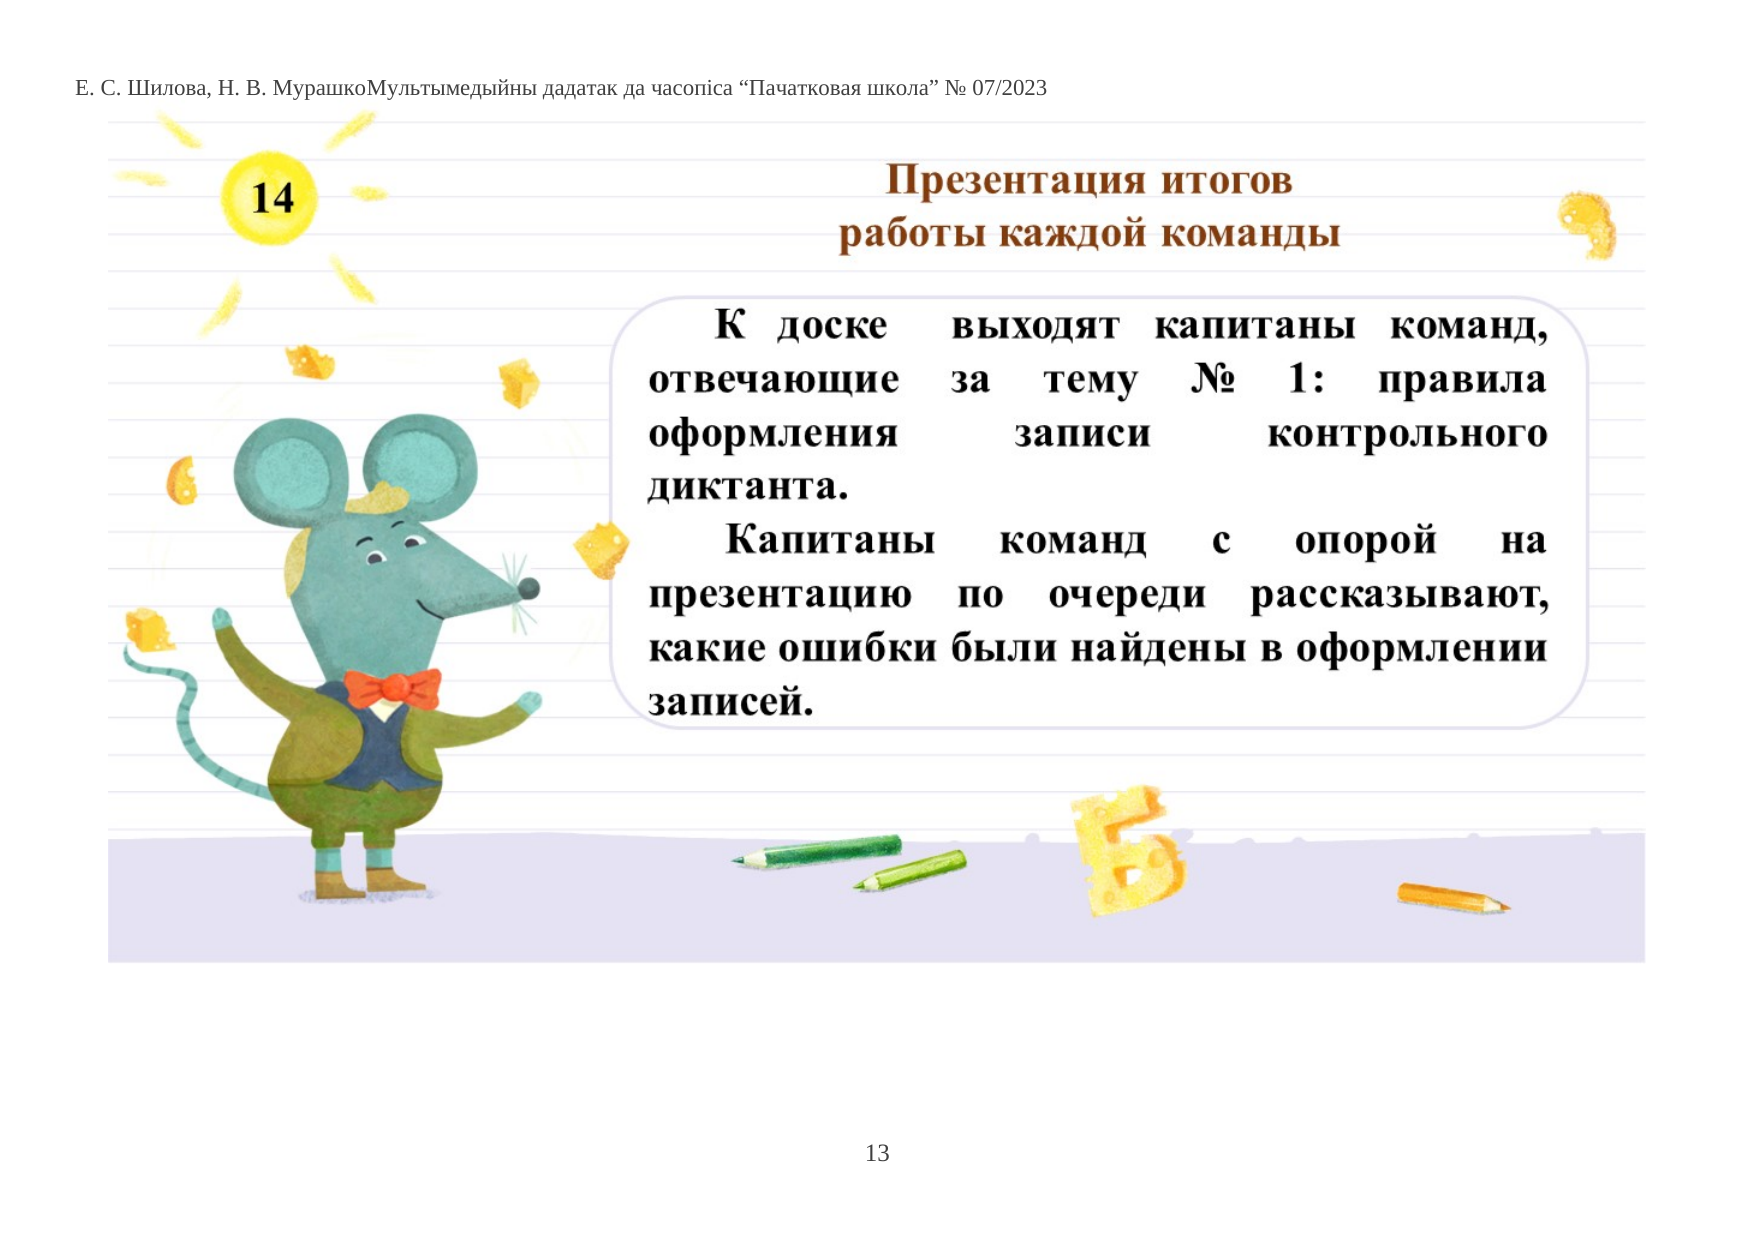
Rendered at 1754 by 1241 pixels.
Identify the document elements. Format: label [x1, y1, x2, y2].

picture [108, 100, 1646, 964]
